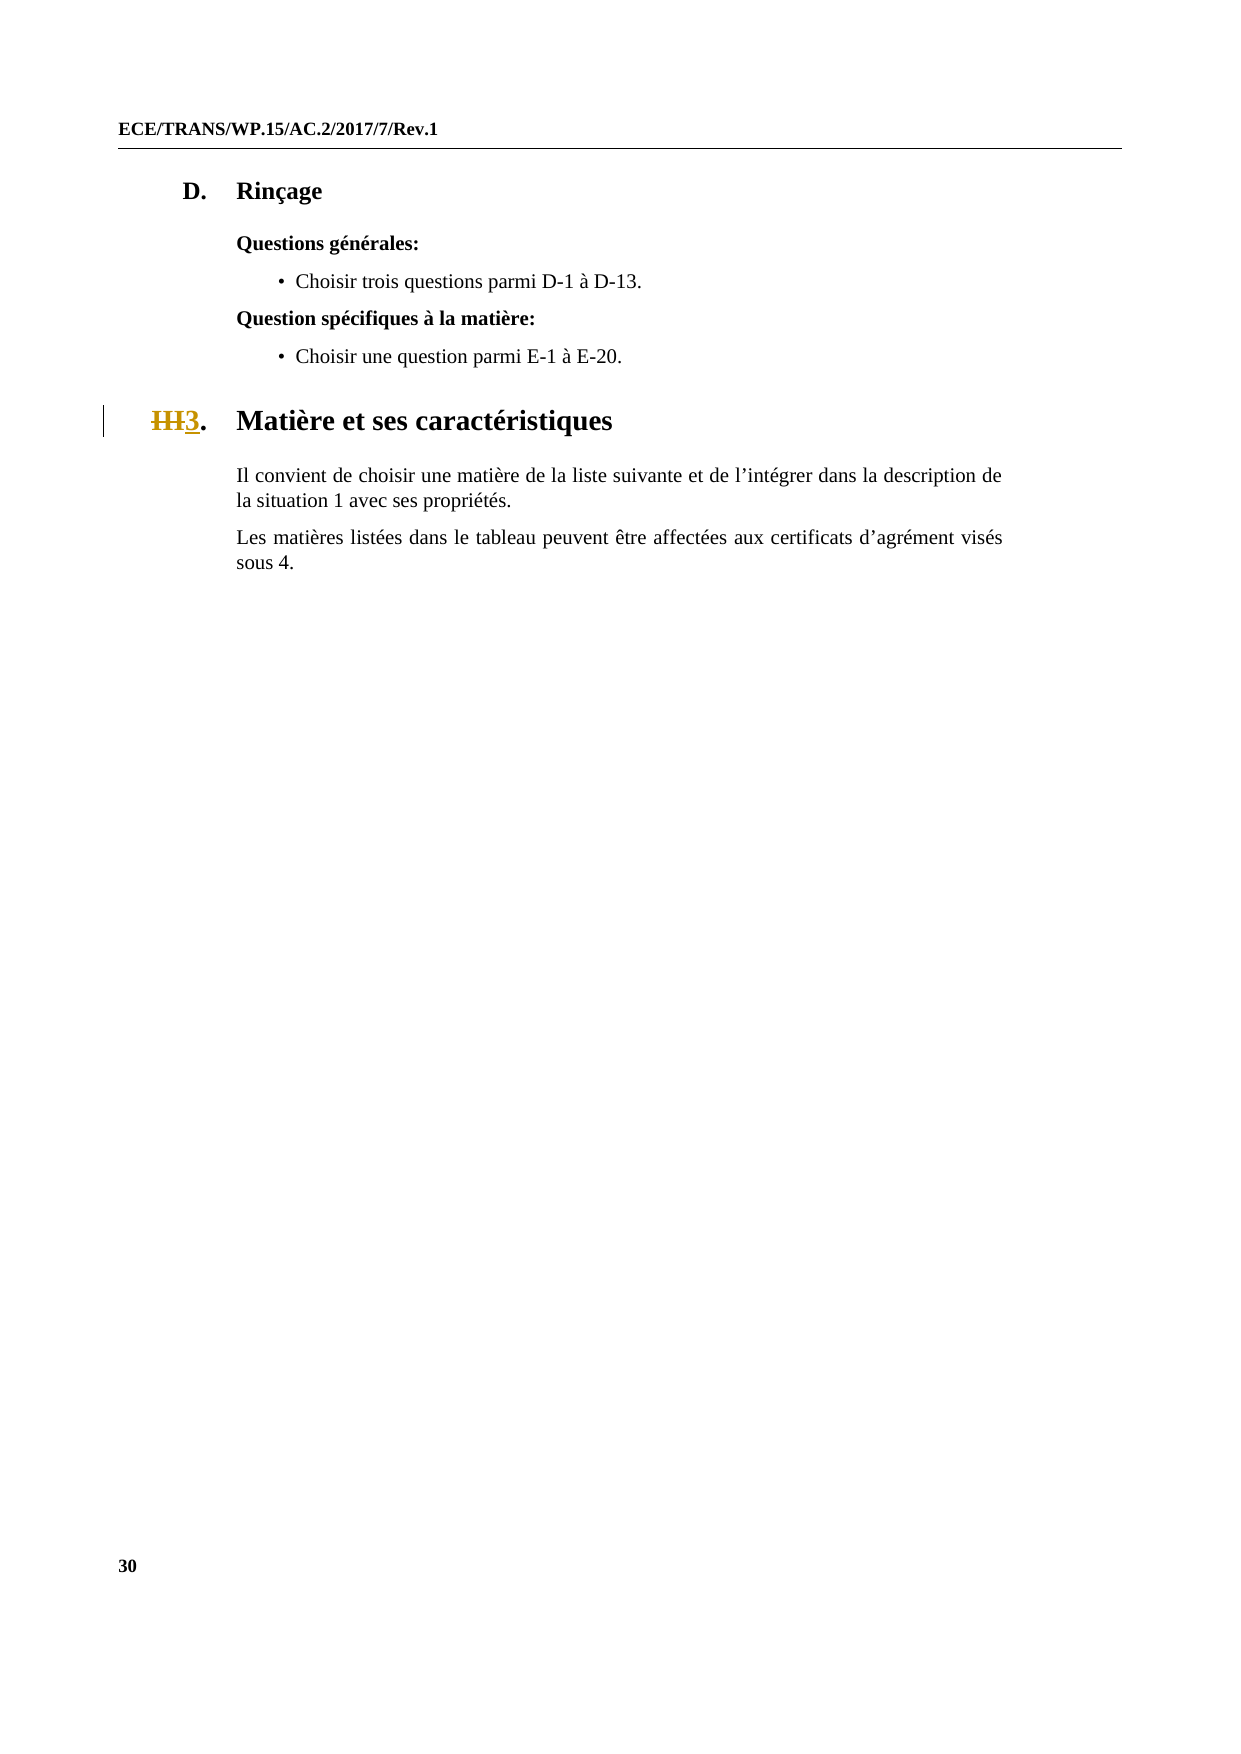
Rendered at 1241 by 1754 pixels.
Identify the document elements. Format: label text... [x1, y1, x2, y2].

list Choisir une question parmi E-1 à E-20. [278, 343, 1004, 368]
list Choisir trois questions parmi D-1 à D-13. [278, 268, 1004, 293]
text D. Rinçage [118, 177, 1004, 205]
text . Matière et ses caractéristiques [118, 405, 1004, 437]
text Il convient de choisir une matière de la liste suivante et de l’intégrer dans la description de la situation 1 avec ses propriétés. [236, 462, 1004, 512]
text Question spécifiques à la matière: [236, 305, 1004, 330]
text Les matières listées dans le tableau peuvent être affectées aux certificats d’agrément visés sous 4. [236, 524, 1004, 574]
text Questions générales: [236, 230, 1004, 255]
